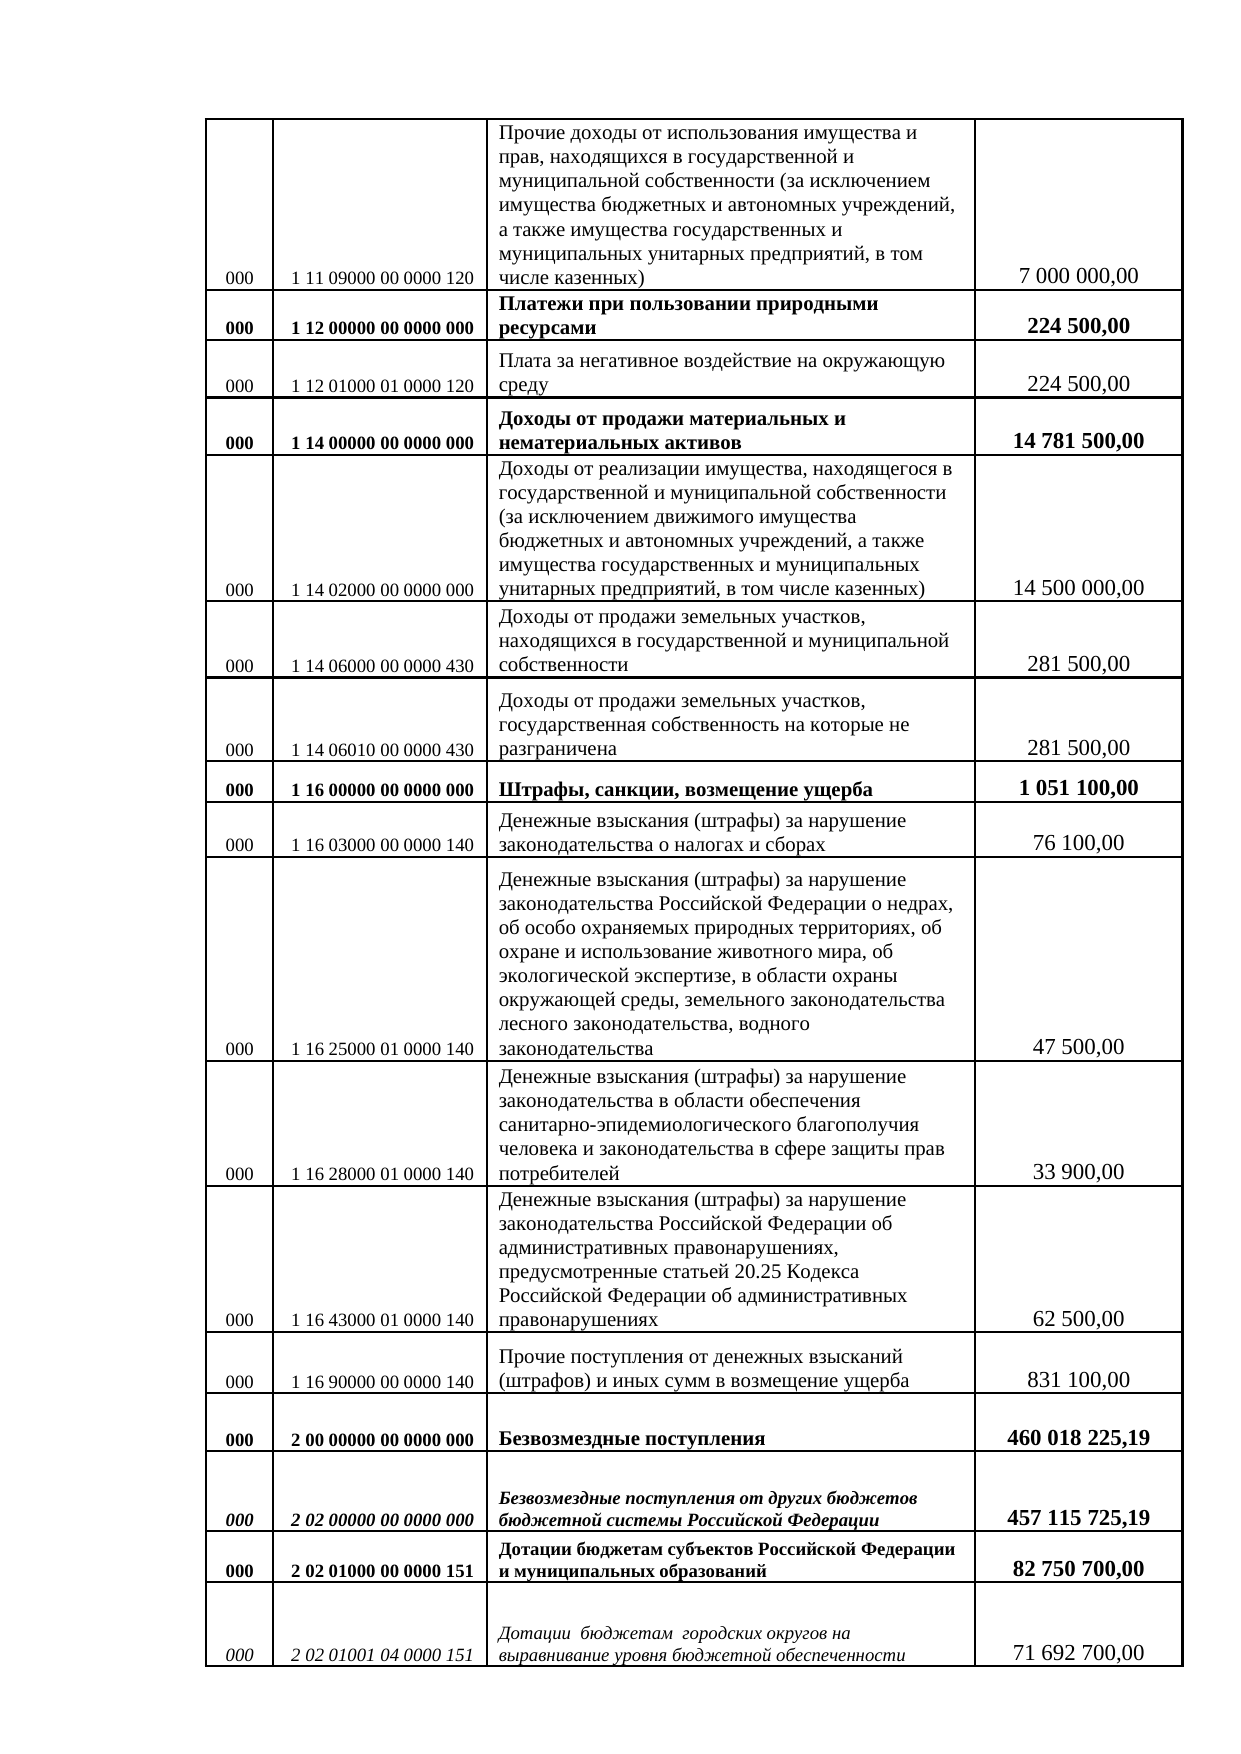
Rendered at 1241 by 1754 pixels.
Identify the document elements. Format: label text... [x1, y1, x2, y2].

table_cell 000 [207, 120, 272, 289]
table_cell 33 900,00 [976, 1062, 1181, 1184]
table_cell 000 [207, 679, 272, 760]
table_cell 000 [207, 1062, 272, 1184]
table_cell 1 14 00000 00 0000 000 [274, 399, 486, 454]
table_cell 000 [207, 858, 272, 1059]
table_cell Денежные взыскания (штрафы) за нарушение законодательства Российской Федерации об административных правонарушениях, предусмотренные статьей 20.25 Кодекса Российской Федерации об административных правонарушениях [488, 1187, 974, 1331]
table_cell 000 [207, 602, 272, 676]
table_cell 000 [207, 1452, 272, 1530]
table_cell 82 750 700,00 [976, 1532, 1181, 1581]
table_cell 62 500,00 [976, 1187, 1181, 1331]
table_cell Доходы от продажи земельных участков, государственная собственность на которые не разграничена [488, 679, 974, 760]
table_cell 000 [207, 803, 272, 856]
table_cell 1 11 09000 00 0000 120 [274, 120, 486, 289]
table_cell 000 [207, 399, 272, 454]
table_cell 2 00 00000 00 0000 000 [274, 1394, 486, 1450]
table_cell 000 [207, 1394, 272, 1450]
table_cell 000 [207, 762, 272, 801]
table_cell Доходы от продажи земельных участков, находящихся в государственной и муниципальной собственности [488, 602, 974, 676]
table_cell Плата за негативное воздействие на окружающую среду [488, 341, 974, 396]
table_cell 000 [207, 1333, 272, 1392]
table_cell Штрафы, санкции, возмещение ущерба [488, 762, 974, 801]
table_cell 76 100,00 [976, 803, 1181, 856]
table_cell 2 02 01001 04 0000 151 [274, 1583, 486, 1665]
table_cell Прочие доходы от использования имущества и прав, находящихся в государственной и муниципальной собственности (за исключением имущества бюджетных и автономных учреждений, а также имущества государственных и муниципальных унитарных предприятий, в том числе казенных) [488, 120, 974, 289]
table_cell Прочие поступления от денежных взысканий (штрафов) и иных сумм в возмещение ущерба [488, 1333, 974, 1392]
table_cell 281 500,00 [976, 602, 1181, 676]
table_cell 224 500,00 [976, 291, 1181, 339]
table_cell 71 692 700,00 [976, 1583, 1181, 1665]
table_cell Дотации бюджетам городских округов на выравнивание уровня бюджетной обеспеченности [488, 1583, 974, 1665]
table_cell 14 781 500,00 [976, 399, 1181, 454]
table_cell Доходы от реализации имущества, находящегося в государственной и муниципальной собственности (за исключением движимого имущества бюджетных и автономных учреждений, а также имущества государственных и муниципальных унитарных предприятий, в том числе казенных) [488, 456, 974, 600]
table_cell 000 [207, 341, 272, 396]
table_cell 1 16 43000 01 0000 140 [274, 1187, 486, 1331]
table_cell 831 100,00 [976, 1333, 1181, 1392]
table_cell 1 14 06000 00 0000 430 [274, 602, 486, 676]
table_cell 000 [207, 456, 272, 600]
table_cell 000 [207, 291, 272, 339]
table_cell Доходы от продажи материальных и нематериальных активов [488, 399, 974, 454]
table_cell Платежи при пользовании природными ресурсами [488, 291, 974, 339]
table_cell 1 16 00000 00 0000 000 [274, 762, 486, 801]
table_cell Дотации бюджетам субъектов Российской Федерации и муниципальных образований [488, 1532, 974, 1581]
table_cell 000 [207, 1583, 272, 1665]
table_cell 000 [207, 1187, 272, 1331]
table_cell 1 16 28000 01 0000 140 [274, 1062, 486, 1184]
table_cell 1 16 25000 01 0000 140 [274, 858, 486, 1059]
table_cell Безвозмездные поступления от других бюджетов бюджетной системы Российской Федерации [488, 1452, 974, 1530]
table_cell 1 051 100,00 [976, 762, 1181, 801]
table_cell 1 14 02000 00 0000 000 [274, 456, 486, 600]
table_cell 1 12 00000 00 0000 000 [274, 291, 486, 339]
table_cell 14 500 000,00 [976, 456, 1181, 600]
table_cell 224 500,00 [976, 341, 1181, 396]
table_cell 2 02 01000 00 0000 151 [274, 1532, 486, 1581]
table_cell 460 018 225,19 [976, 1394, 1181, 1450]
table_cell 281 500,00 [976, 679, 1181, 760]
table_cell Денежные взыскания (штрафы) за нарушение законодательства о налогах и сборах [488, 803, 974, 856]
table_cell 47 500,00 [976, 858, 1181, 1059]
table_cell Денежные взыскания (штрафы) за нарушение законодательства в области обеспечения санитарно-эпидемиологического благополучия человека и законодательства в сфере защиты прав потребителей [488, 1062, 974, 1184]
table_cell 1 16 03000 00 0000 140 [274, 803, 486, 856]
table_cell 7 000 000,00 [976, 120, 1181, 289]
table_cell 457 115 725,19 [976, 1452, 1181, 1530]
table_cell 1 14 06010 00 0000 430 [274, 679, 486, 760]
table_cell 2 02 00000 00 0000 000 [274, 1452, 486, 1530]
table_cell Денежные взыскания (штрафы) за нарушение законодательства Российской Федерации о недрах, об особо охраняемых природных территориях, об охране и использование животного мира, об экологической экспертизе, в области охраны окружающей среды, земельного законодательства лесного законодательства, водного законодательства [488, 858, 974, 1059]
table_cell 1 16 90000 00 0000 140 [274, 1333, 486, 1392]
table_cell Безвозмездные поступления [488, 1394, 974, 1450]
table_cell 1 12 01000 01 0000 120 [274, 341, 486, 396]
table_cell 000 [207, 1532, 272, 1581]
